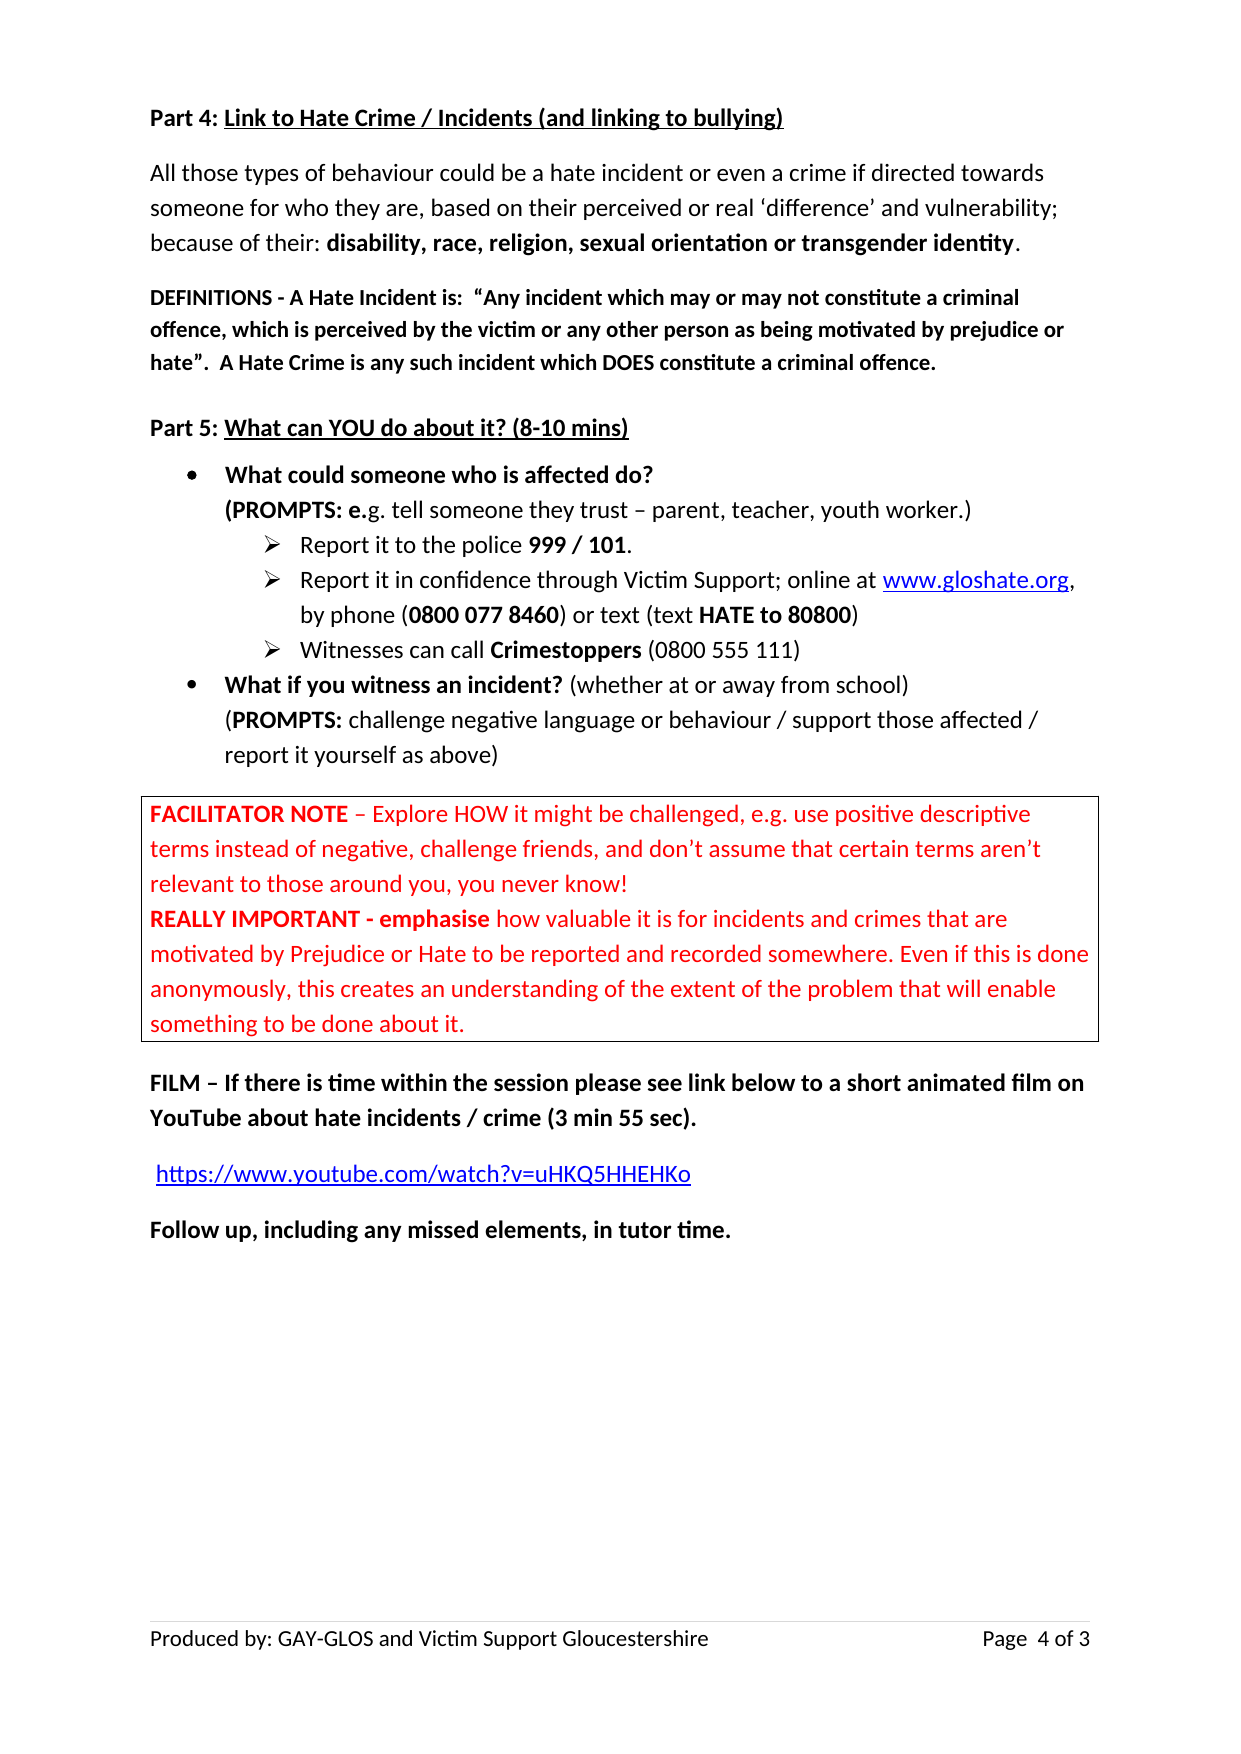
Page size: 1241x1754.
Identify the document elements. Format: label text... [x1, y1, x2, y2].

list What could someone who is affected do? [187, 460, 1090, 490]
text DEFINITIONS - A Hate Incident is: “Any incident which may or may not constitute a criminal offence, which is perceived by the victim or any other person as being motivated by prejudice or hate”. A Hate Crime is any such incident which DOES constitute a criminal offence. [150, 283, 1090, 376]
list (PROMPTS: challenge negative language or behaviour / support those affected / report it yourself as above) [224, 705, 1090, 770]
list Witnesses can call Crimestoppers (0800 555 111) [262, 635, 1090, 665]
list Report it to the police 999 / 101. [262, 530, 1090, 560]
text Part 4: Link to Hate Crime / Incidents (and linking to bullying) [150, 102, 1090, 132]
list Report it in confidence through Victim Support; online at www.gloshate.org, by phone (0800 077 8460) or text (text HATE to 80800) [262, 565, 1090, 630]
text Part 5: What can YOU do about it? (8-10 mins) [150, 412, 1090, 443]
text Follow up, including any missed elements, in tutor time. [150, 1214, 1090, 1245]
list What if you witness an incident? (whether at or away from school) [187, 670, 1090, 700]
text All those types of behaviour could be a hate incident or even a crime if directed towards someone for who they are, based on their perceived or real ‘difference’ and vulnerability; because of their: disability, race, religion, sexual orientation or transgender identity. [150, 158, 1090, 258]
text FILM – If there is time within the session please see link below to a short animated film on YouTube about hate incidents / crime (3 min 55 sec). [150, 1068, 1090, 1133]
text REALLY IMPORTANT - emphasise how valuable it is for incidents and crimes that are motivated by Prejudice or Hate to be reported and recorded somewhere. Even if this is done anonymously, this creates an understanding of the extent of the problem that will enable something to be done about it. [142, 901, 1098, 1041]
list (PROMPTS: e.g. tell someone they trust – parent, teacher, youth worker.) [224, 495, 1090, 525]
text https://www.youtube.com/watch?v=uHKQ5HHEHKo [150, 1158, 1090, 1189]
text FACILITATOR NOTE – Explore HOW it might be challenged, e.g. use positive descriptive terms instead of negative, challenge friends, and don’t assume that certain terms aren’t relevant to those around you, you never know! [142, 797, 1098, 899]
